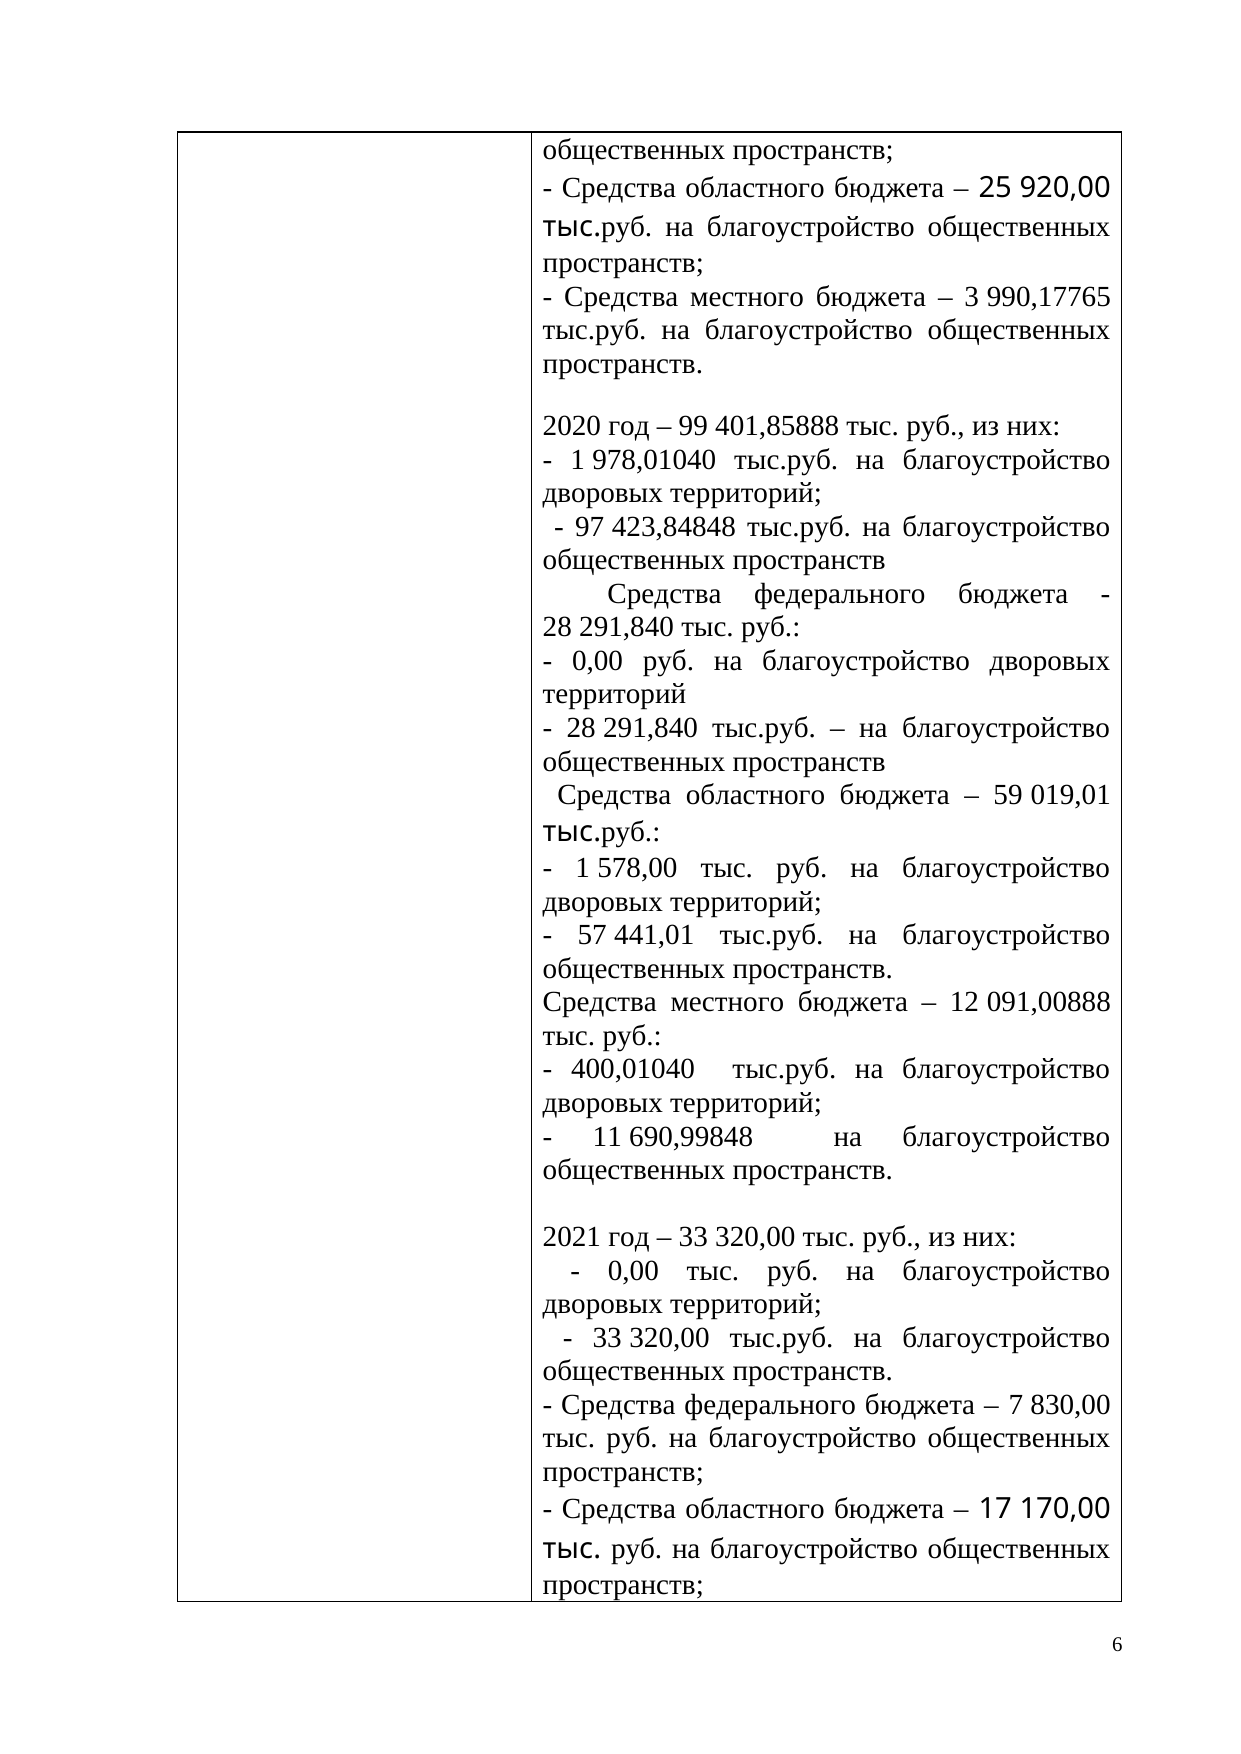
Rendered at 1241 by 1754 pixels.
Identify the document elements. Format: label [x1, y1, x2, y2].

table_cell [532, 133, 1121, 1601]
table_cell [178, 133, 531, 1601]
